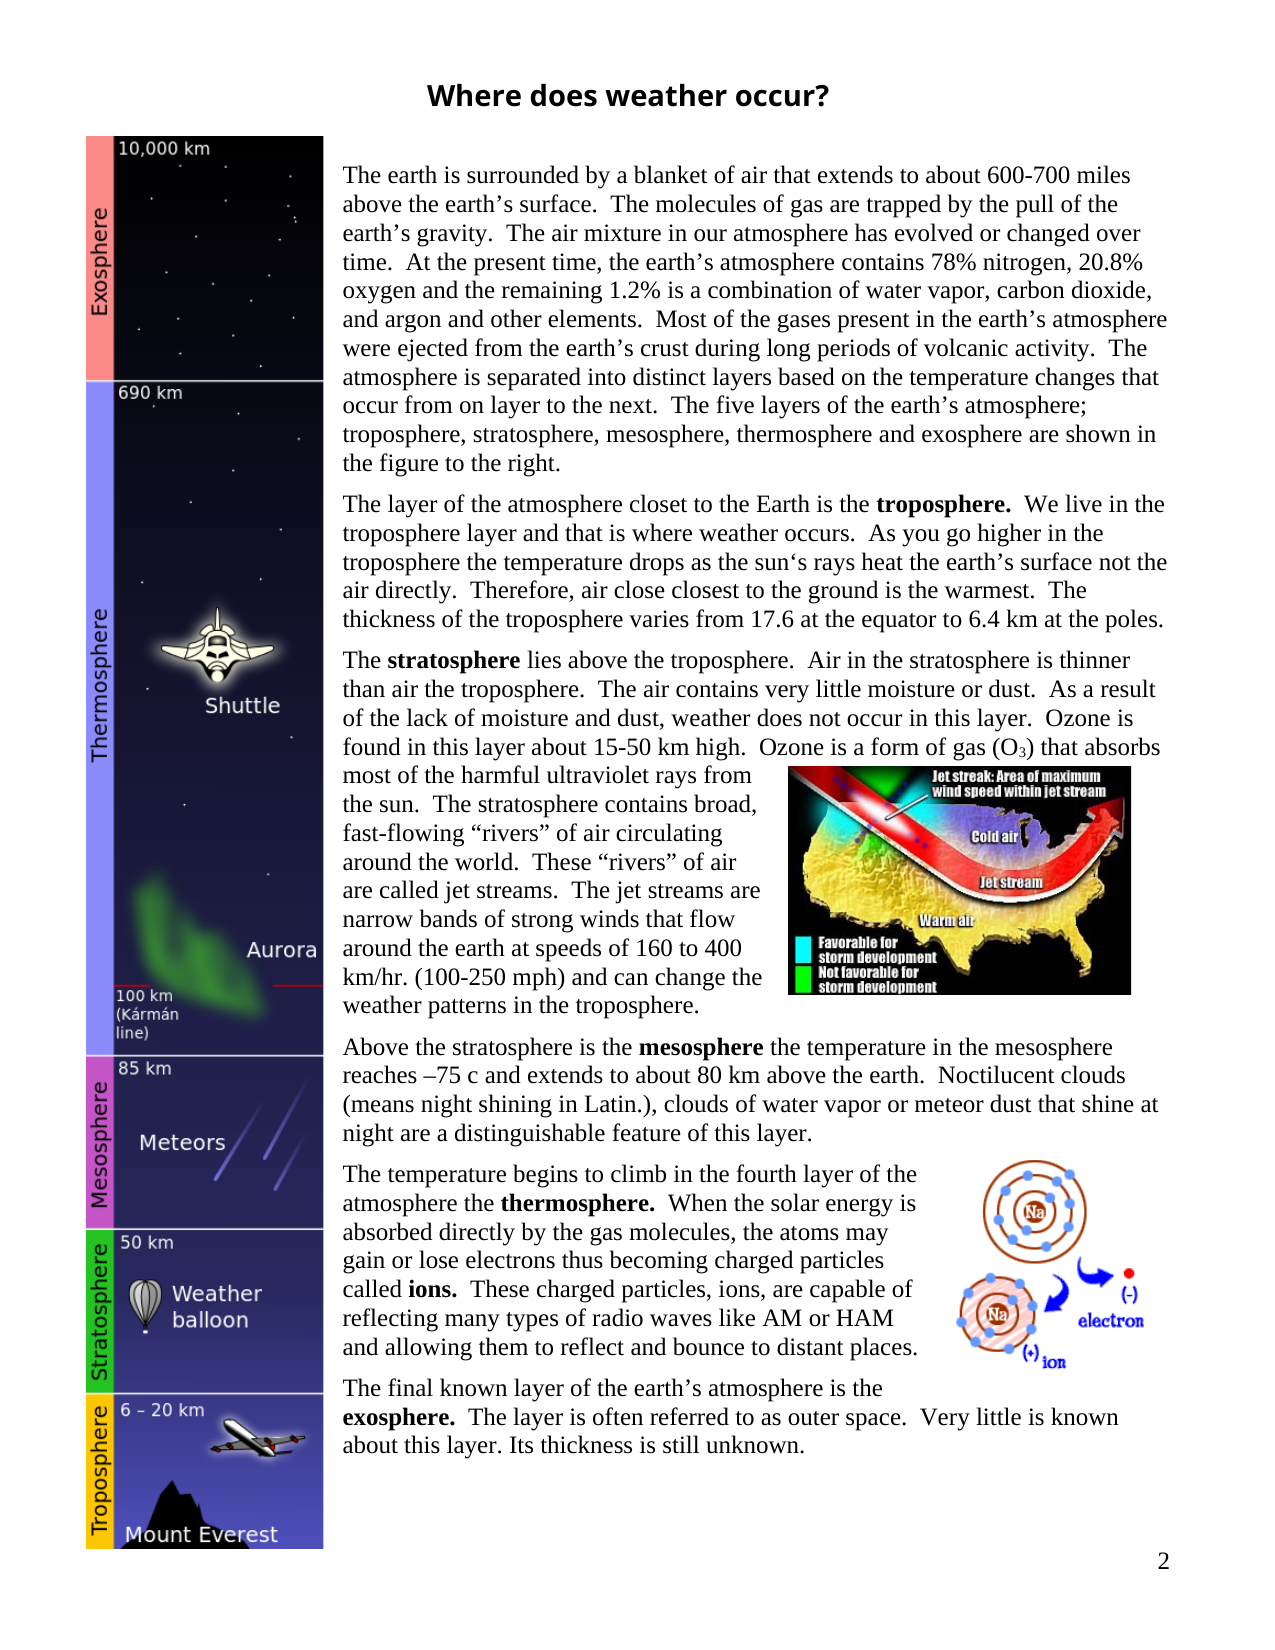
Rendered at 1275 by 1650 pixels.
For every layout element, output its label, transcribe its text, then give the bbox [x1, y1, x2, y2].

picture [954, 1160, 1145, 1374]
picture [86, 136, 324, 1546]
subtitle Where does weather occur? [86, 75, 1170, 115]
text The final known layer of the earth’s atmosphere is the exosphere. The layer is often referred to as outer space. Very little is known about this layer. Its thickness is still unknown. [324, 1373, 1170, 1459]
text The layer of the atmosphere closet to the Earth is the troposphere. We live in the troposphere layer and that is where weather occurs. As you go higher in the troposphere the temperature drops as the sun‘s rays heat the earth’s surface not the air directly. Therefore, air close closest to the ground is the warmest. The thickness of the troposphere varies from 17.6 at the equator to 6.4 km at the poles. [324, 489, 1170, 633]
text Above the stratosphere is the mesosphere the temperature in the mesosphere reaches –75 c and extends to about 80 km above the earth. Noctilucent clouds (means night shining in Latin.), clouds of water vapor or meteor dust that shine at night are a distinguishable feature of this layer. [324, 1032, 1170, 1147]
text The temperature begins to climb in the fourth layer of the atmosphere the thermosphere. When the solar energy is absorbed directly by the gas molecules, the atoms may gain or lose electrons thus becoming charged particles called ions. These charged particles, ions, are capable of reflecting many types of radio waves like AM or HAM and allowing them to reflect and bounce to distant places. [324, 1159, 1170, 1361]
text The earth is surrounded by a blanket of air that extends to about 600-700 miles above the earth’s surface. The molecules of gas are trapped by the pull of the earth’s gravity. The air mixture in our atmosphere has evolved or changed over time. At the present time, the earth’s atmosphere contains 78% nitrogen, 20.8% oxygen and the remaining 1.2% is a combination of water vapor, carbon dioxide, and argon and other elements. Most of the gases present in the earth’s atmosphere were ejected from the earth’s crust during long periods of volcanic activity. The atmosphere is separated into distinct layers based on the temperature changes that occur from on layer to the next. The five layers of the earth’s atmosphere; troposphere, stratosphere, mesosphere, thermosphere and exosphere are shown in the figure to the right. [324, 161, 1170, 477]
text The stratosphere lies above the troposphere. Air in the stratosphere is thinner than air the troposphere. The air contains very little moisture or dust. As a result of the lack of moisture and dust, weather does not occur in this layer. Ozone is found in this layer about 15-50 km high. Ozone is a form of gas (O3) that absorbs most of the harmful ultraviolet rays from the sun. The stratosphere contains broad, fast-flowing “rivers” of air circulating around the world. These “rivers” of air are called jet streams. The jet streams are narrow bands of strong winds that flow around the earth at speeds of 160 to 400 km/hr. (100-250 mph) and can change the weather patterns in the troposphere. [324, 646, 1170, 1019]
picture [787, 766, 1131, 994]
